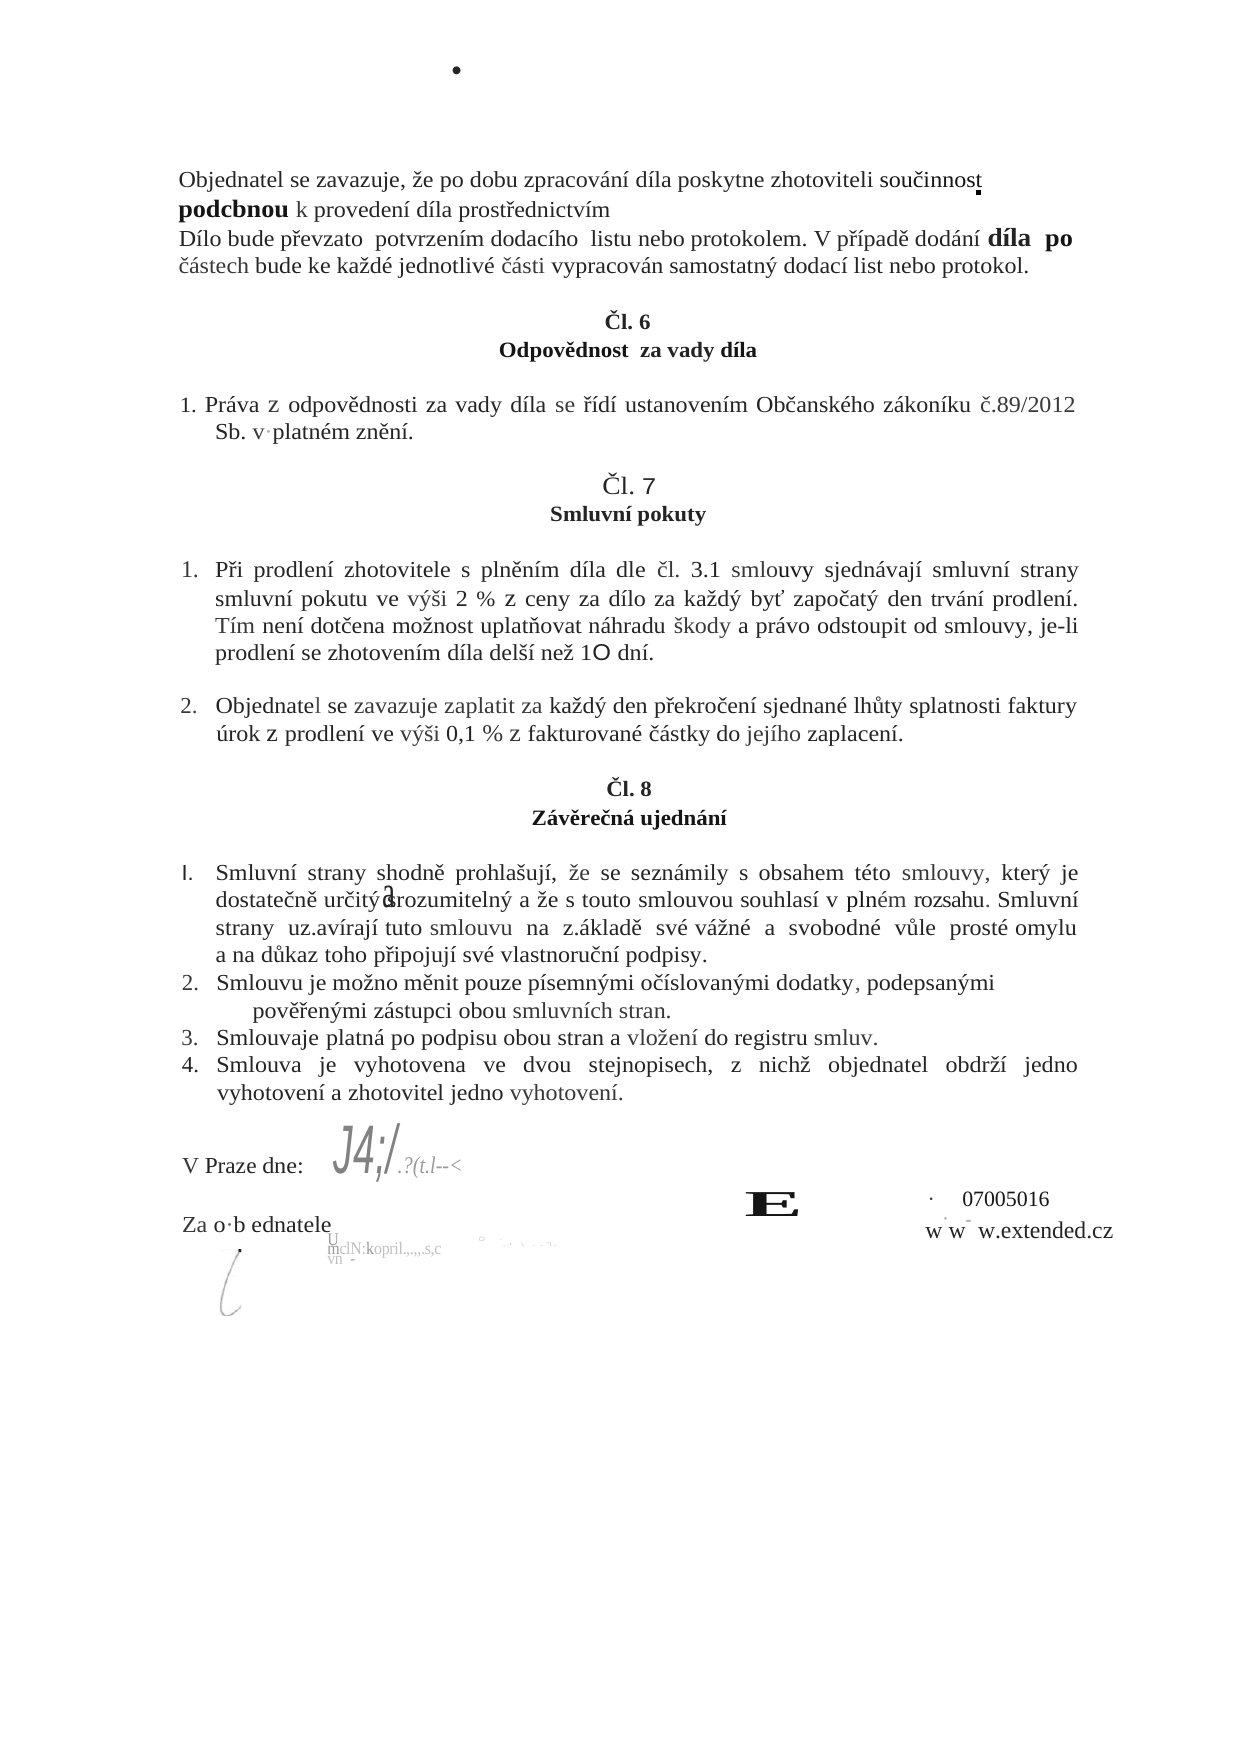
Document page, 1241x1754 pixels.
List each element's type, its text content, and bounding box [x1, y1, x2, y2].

list Smlouvaje platná po podpisu obou stran a vložení do registru smluv. [181, 1025, 1126, 1050]
list Smlouva je vyhotovena ve dvou stejnopisech, z nichž objednatel obdrží jedno vyhotovení a zhotovitel jedno vyhotovení. [182, 1051, 1079, 1105]
text Odpovědnost za vady díla [496, 337, 760, 362]
text · 07005016 [927, 1191, 1126, 1211]
text částech bude ke každé jednotlivé části vypracován samostatný dodací list nebo protokol. [178, 252, 1126, 278]
text Závěrečná ujednání [496, 804, 762, 830]
text E [744, 1186, 917, 1223]
text Čl. 8 [496, 776, 762, 801]
text Smluvní pokuty [496, 501, 760, 527]
text Čl. 6 [495, 309, 760, 334]
text UmclN:kopril.,.,,.s,cvn - [327, 1237, 449, 1266]
text 1. Práva z odpovědnosti za vady díla se řídí ustanovením Občanského zákoníku č.89/2012 Sb. v·platném znění. [179, 389, 1076, 444]
picture [217, 1249, 242, 1316]
text Za o·b ednatele [182, 1215, 449, 1237]
text Čl. 7 [496, 471, 762, 500]
subtitle w·w- w.extended.cz [925, 1211, 1126, 1245]
list Smluvní strany shodně prohlašují, že se seznámily s obsahem této smlouvy, který je dostatečně určitý srozumitelný a že s touto smlouvou souhlasí v plném rozsahu. Smluvní strany uz.avírají tuto smlouvu na z.ákladě své vážné a svobodné vůle prosté omylu a na důkaz toho připojují své vlastnoruční podpisy. [181, 858, 1078, 968]
text Dílo bude převzato potvrzením dodacího listu nebo protokolem. V případě dodání díla po [179, 224, 1126, 251]
text Objednatel se zavazuje, že po dobu zpracování díla poskytne zhotoviteli součinnost podcbnou k provedení díla prostřednictvím [178, 167, 1074, 223]
text V Praze dne: J4;/.?(t.l--< [182, 1123, 1126, 1186]
text • [451, 53, 1126, 87]
list Objednatel se zavazuje zaplatit za každý den překročení sjednané lhůty splatnosti faktury úrok z prodlení ve výši 0,1 % z fakturované částky do jejího zaplacení. [180, 692, 1078, 747]
list Smlouvu je možno měnit pouze písemnými očíslovanými dodatky, podepsanými pověřenými zástupci obou smluvních stran. [182, 969, 1078, 1023]
list Při prodlení zhotovitele s plněním díla dle čl. 3.1 smlouvy sjednávají smluvní strany smluvní pokutu ve výši 2 % z ceny za dílo za každý byť započatý den trvání prodlení. Tím není dotčena možnost uplatňovat náhradu škody a právo odstoupit od smlouvy, je-li prodlení se zhotovením díla delší než 1O dní. [181, 555, 1079, 665]
